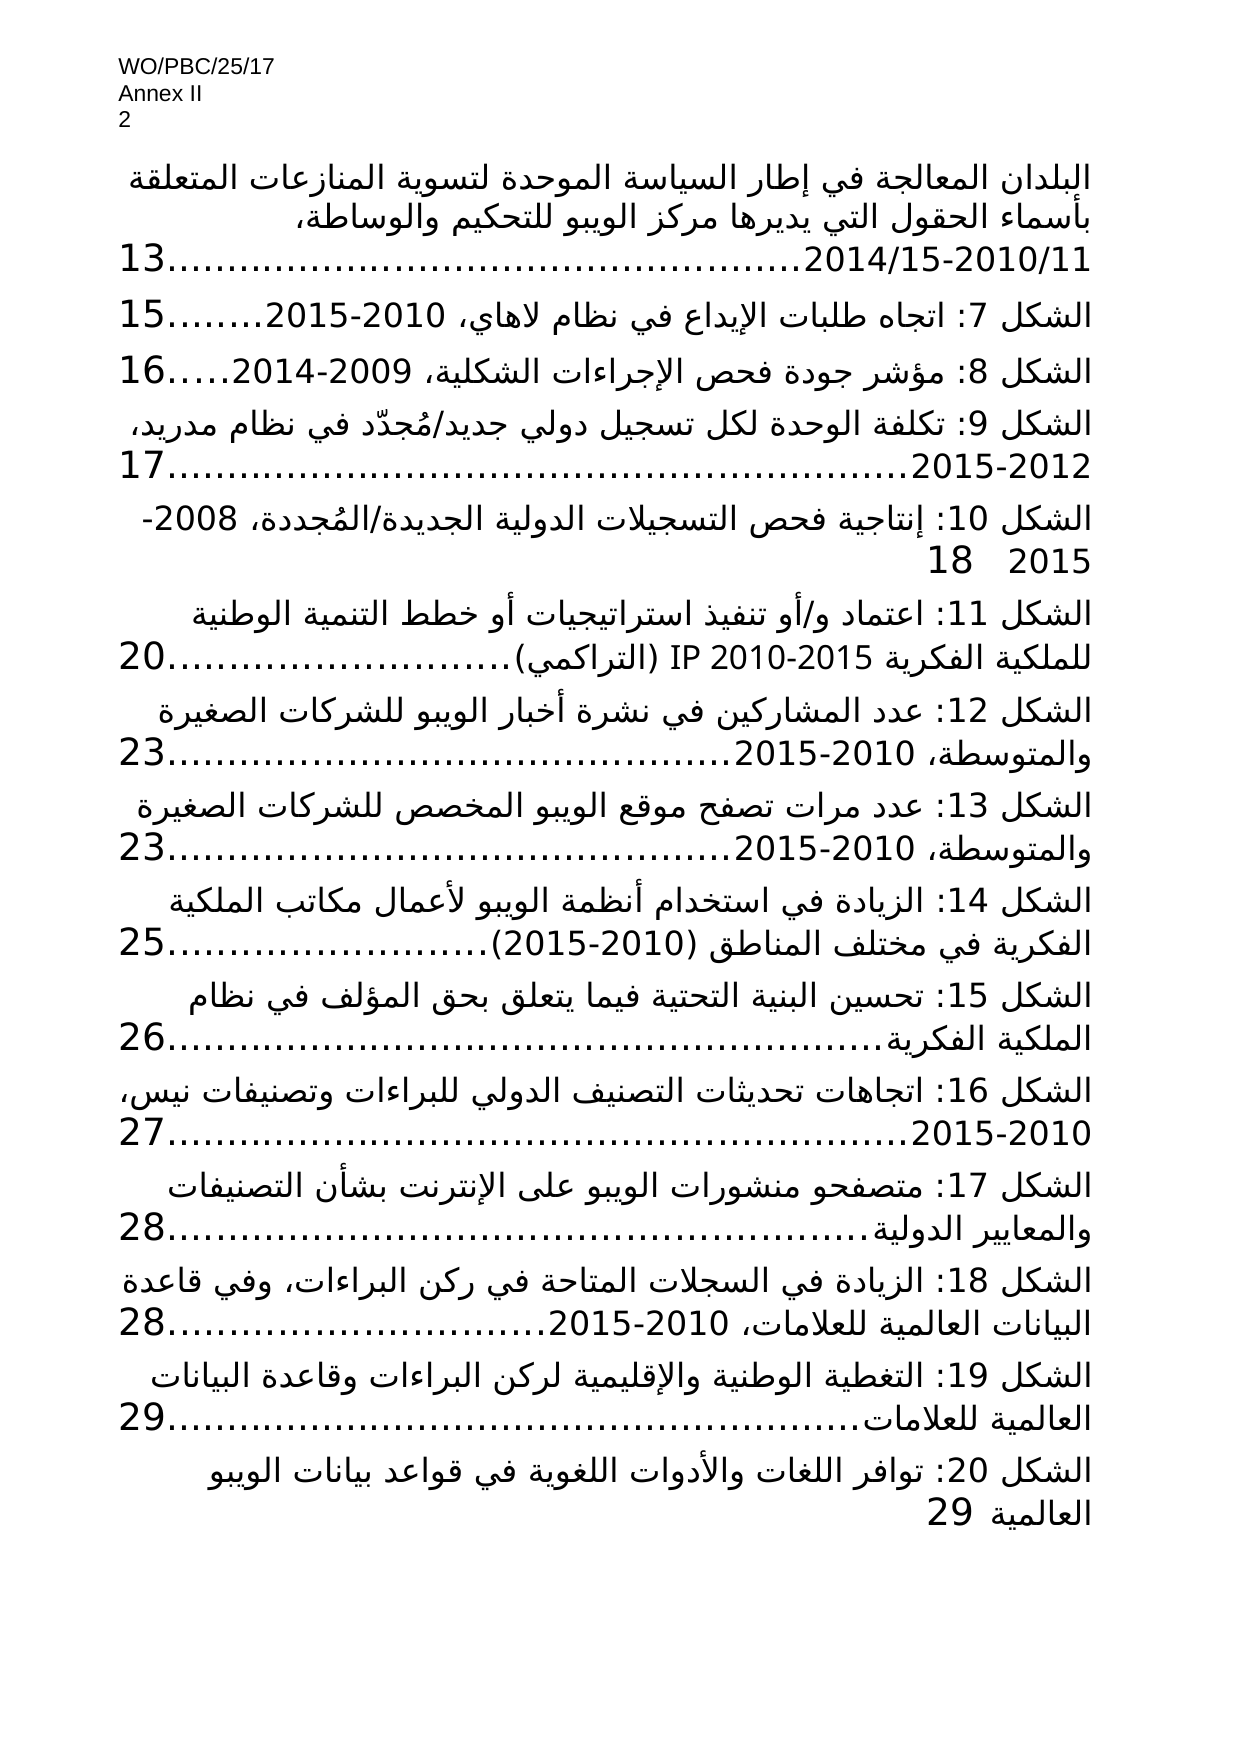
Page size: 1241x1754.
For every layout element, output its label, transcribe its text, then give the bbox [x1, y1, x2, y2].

text الشكل 17: متصفحو منشورات الويبو على الإنترنت بشأن التصنيفات والمعايير الدولية 28 [118, 1166, 1092, 1249]
text الشكل 9: تكلفة الوحدة لكل تسجيل دولي جديد/مُجدّد في نظام مدريد، 2012-2015 17 [118, 405, 1092, 487]
text الشكل 7: اتجاه طلبات الإيداع في نظام لاهاي، 2010-2015 15 [118, 292, 1092, 336]
text الشكل 14: الزيادة في استخدام أنظمة الويبو لأعمال مكاتب الملكية الفكرية في مختلف المناطق (2010-2015) 25 [118, 881, 1092, 964]
text الشكل 20: توافر اللغات والأدوات اللغوية في قواعد بيانات الويبو العالمية 29 [118, 1451, 1092, 1534]
text الشكل 10: إنتاجية فحص التسجيلات الدولية الجديدة/المُجددة، 2008-2015 18 [118, 500, 1092, 582]
text الشكل 18: الزيادة في السجلات المتاحة في ركن البراءات، وفي قاعدة البيانات العالمية للعلامات، 2010-2015 28 [118, 1261, 1092, 1344]
text الشكل 13: عدد مرات تصفح موقع الويبو المخصص للشركات الصغيرة والمتوسطة، 2010-2015 23 [118, 786, 1092, 869]
text الشكل 19: التغطية الوطنية والإقليمية لركن البراءات وقاعدة البيانات العالمية للعلامات 29 [118, 1356, 1092, 1439]
text الشكل 16: اتجاهات تحديثات التصنيف الدولي للبراءات وتصنيفات نيس، 2010-2015 27 [118, 1071, 1092, 1154]
text الشكل 12: عدد المشاركين في نشرة أخبار الويبو للشركات الصغيرة والمتوسطة، 2010-2015 23 [118, 691, 1092, 774]
text الشكل 11: اعتماد و/أو تنفيذ استراتيجيات أو خطط التنمية الوطنية للملكية الفكرية IP 2010-2015 (التراكمي) 20 [118, 595, 1092, 679]
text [118, 158, 1092, 280]
text الشكل 8: مؤشر جودة فحص الإجراءات الشكلية، 2009-2014 16 [118, 348, 1092, 392]
text الشكل 15: تحسين البنية التحتية فيما يتعلق بحق المؤلف في نظام الملكية الفكرية 26 [118, 976, 1092, 1059]
